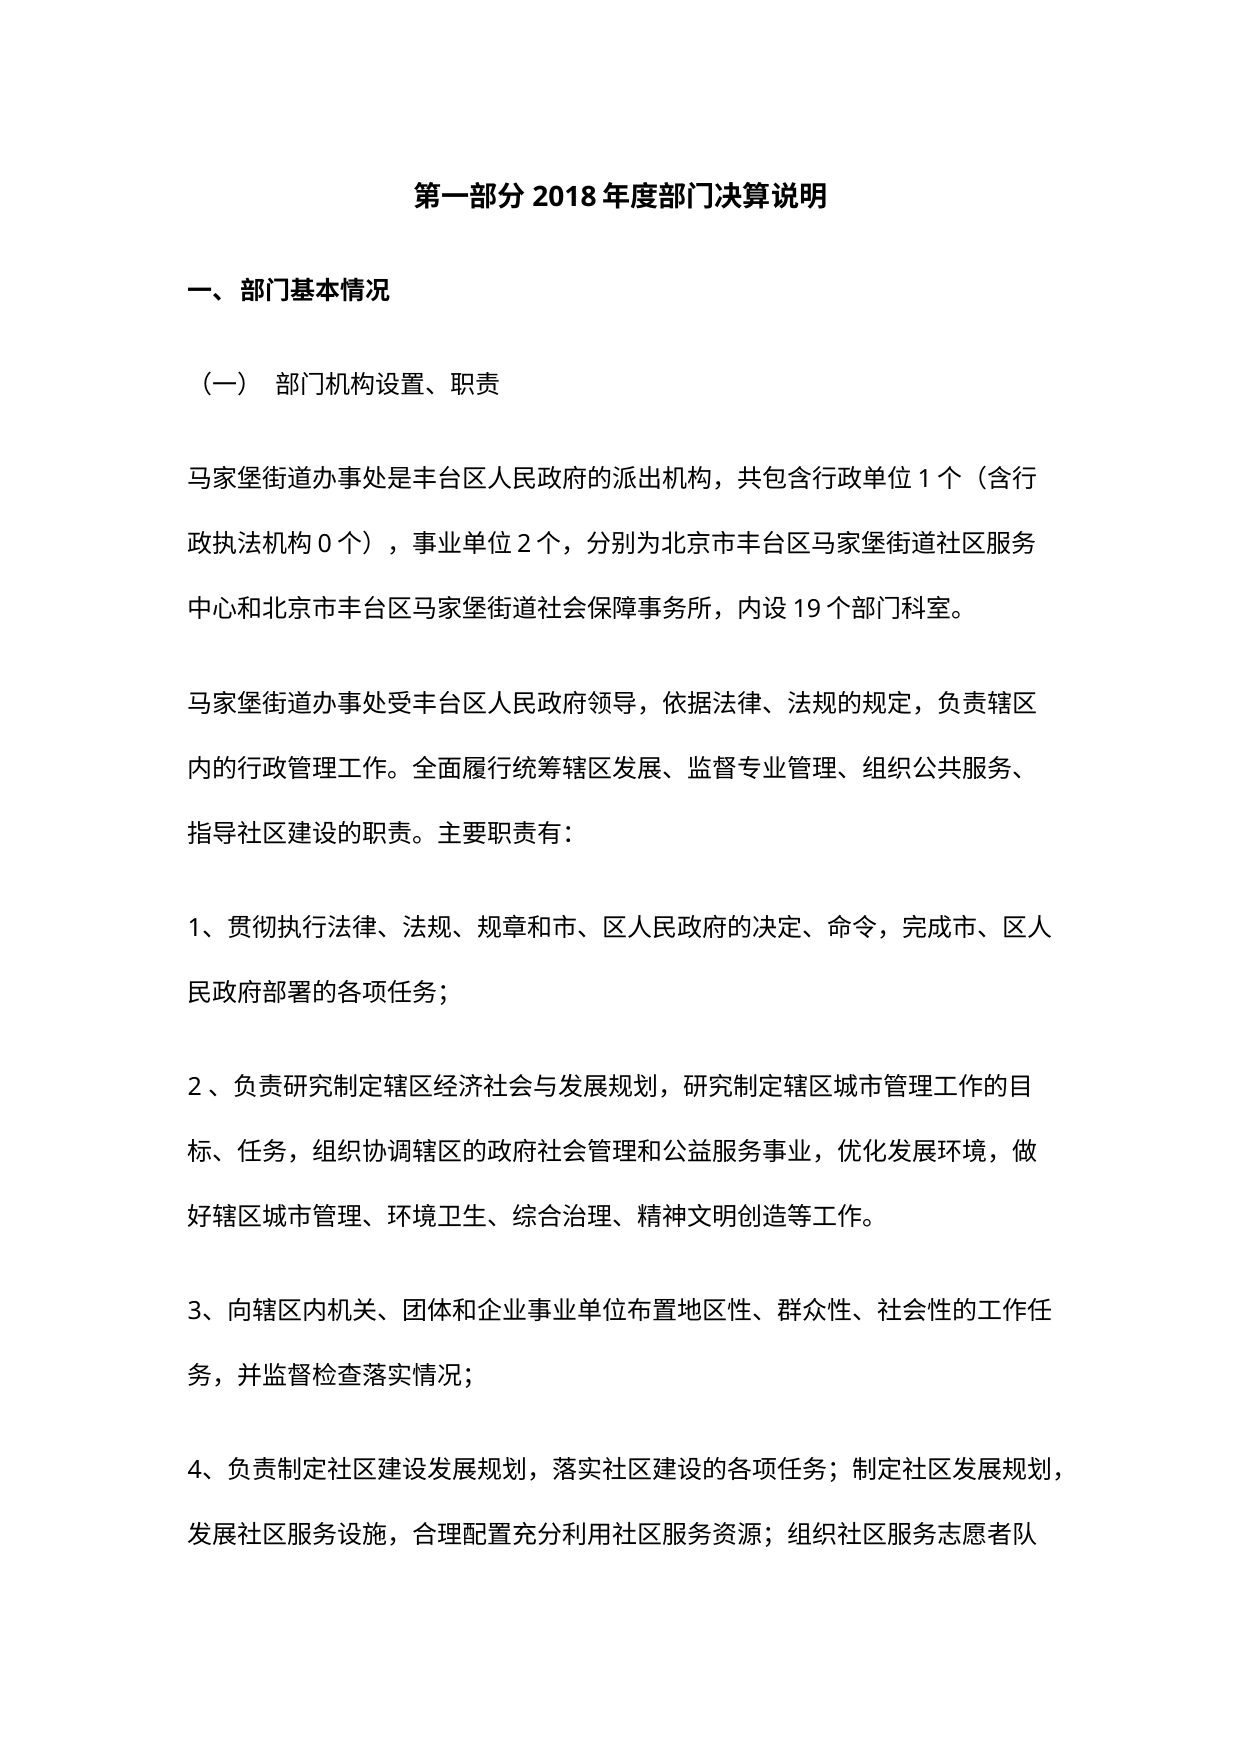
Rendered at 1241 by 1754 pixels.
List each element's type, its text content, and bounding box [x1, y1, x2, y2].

text 马家堡街道办事处是丰台区人民政府的派出机构，共包含行政单位1个（含行政执法机构0个），事业单位2个，分别为北京市丰台区马家堡街道社区服务中心和北京市丰台区马家堡街道社会保障事务所，内设19个部门科室。 [187, 444, 1053, 639]
text 2 、负责研究制定辖区经济社会与发展规划，研究制定辖区城市管理工作的目标、任务，组织协调辖区的政府社会管理和公益服务事业，优化发展环境，做好辖区城市管理、环境卫生、综合治理、精神文明创造等工作。 [187, 1052, 1053, 1247]
text 3、向辖区内机关、团体和企业事业单位布置地区性、群众性、社会性的工作任务，并监督检查落实情况； [187, 1276, 1053, 1406]
text 1、贯彻执行法律、法规、规章和市、区人民政府的决定、命令，完成市、区人民政府部署的各项任务； [187, 893, 1053, 1023]
text 第一部分 2018年度部门决算说明 [187, 162, 1053, 227]
list 部门基本情况 [187, 256, 1053, 321]
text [187, 1435, 1053, 1565]
text 马家堡街道办事处受丰台区人民政府领导，依据法律、法规的规定，负责辖区内的行政管理工作。全面履行统筹辖区发展、监督专业管理、组织公共服务、指导社区建设的职责。主要职责有： [187, 669, 1053, 864]
list 部门机构设置、职责 [187, 350, 1053, 415]
